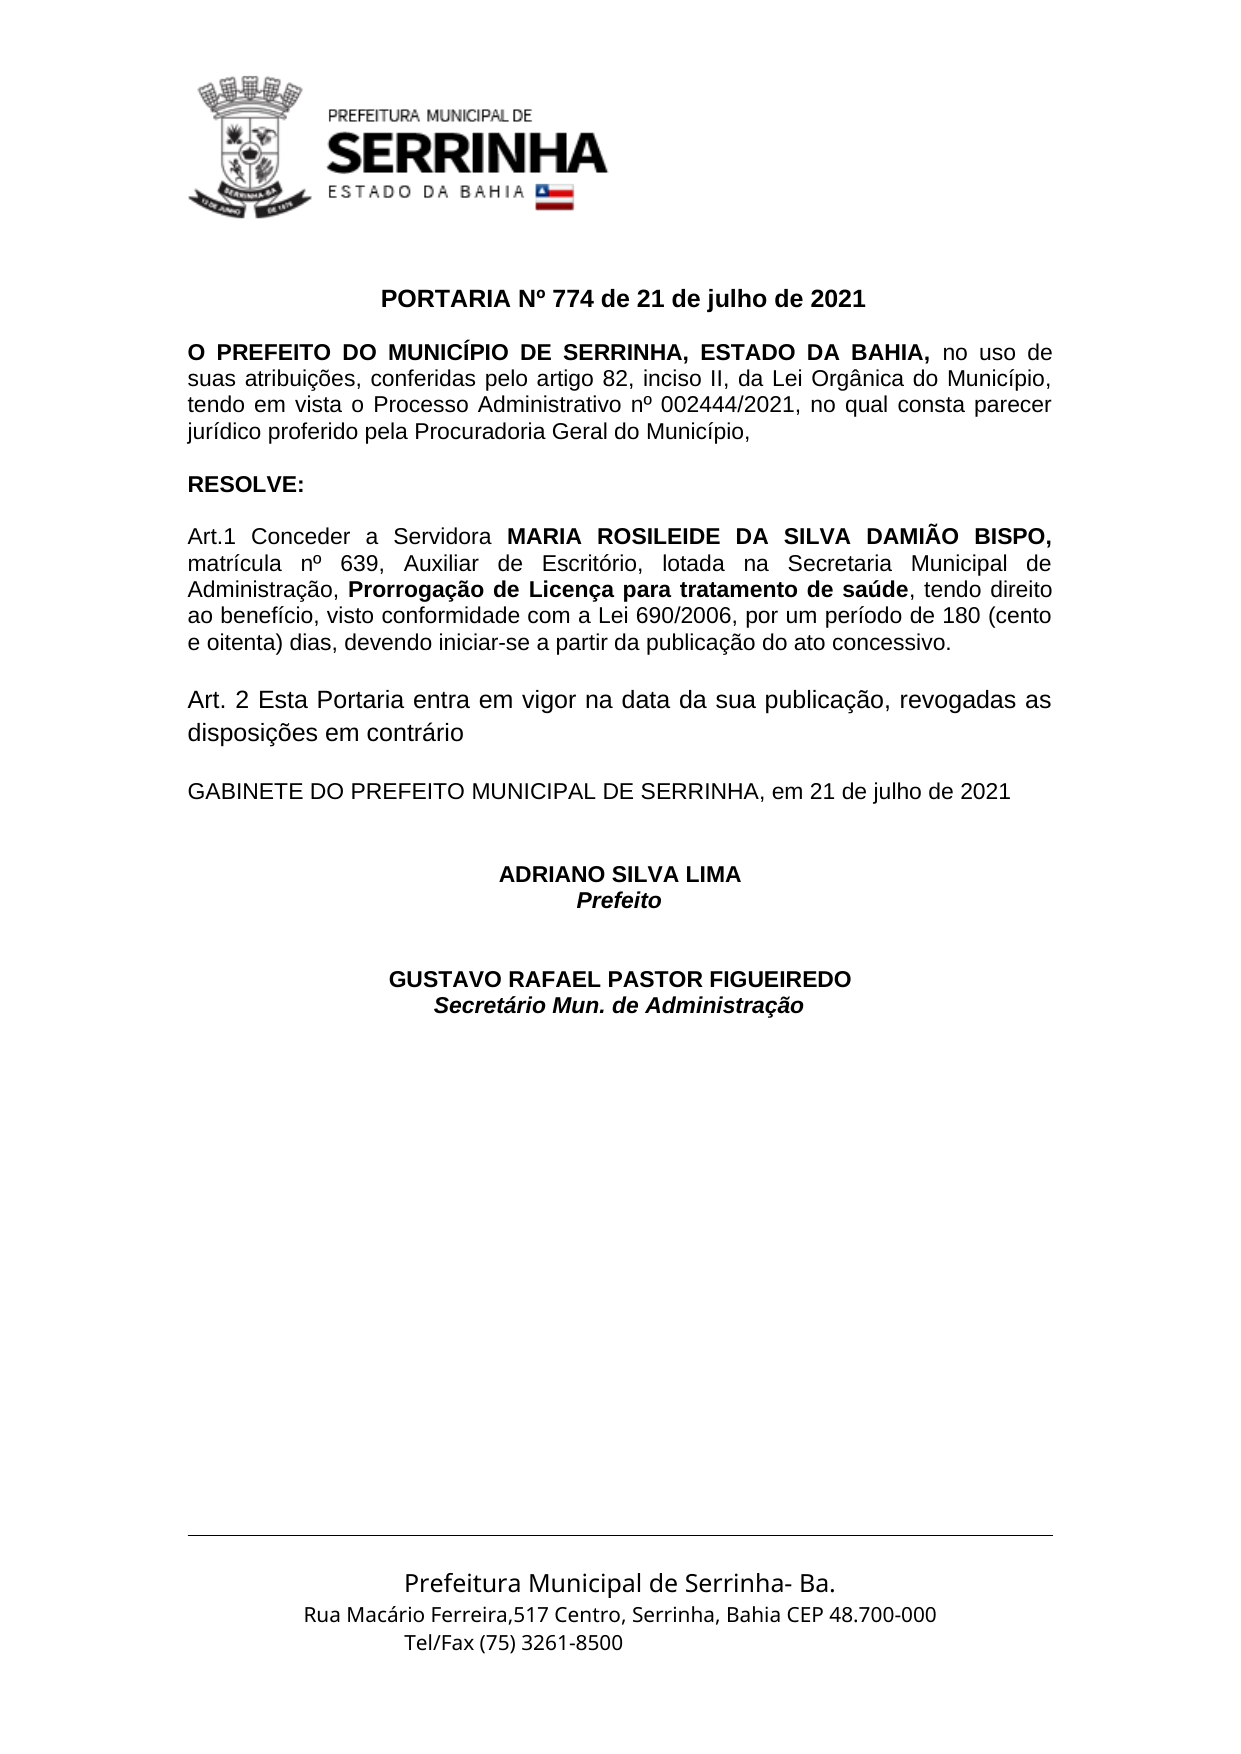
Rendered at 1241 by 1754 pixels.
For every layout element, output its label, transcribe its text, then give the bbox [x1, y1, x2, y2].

text GUSTAVO RAFAEL PASTOR FIGUEIREDO [187, 966, 1053, 992]
text Art. 2 Esta Portaria entra em vigor na data da sua publicação, revogadas as disposições em contrário [187, 685, 1053, 747]
text O PREFEITO DO MUNICÍPIO DE SERRINHA, ESTADO DA BAHIA, no uso de suas atribuições, conferidas pelo artigo 82, inciso II, da Lei Orgânica do Município, tendo em vista o Processo Administrativo nº 002444/2021, no qual consta parecer jurídico proferido pela Procuradoria Geral do Município, [187, 339, 1053, 444]
text GABINETE DO PREFEITO MUNICIPAL DE SERRINHA, em 21 de julho de 2021 [187, 778, 1053, 804]
text PORTARIA Nº 774 de 21 de julho de 2021 [187, 284, 1053, 312]
picture [187, 73, 609, 222]
text Prefeito [187, 887, 1053, 913]
text Art.1 Conceder a Servidora MARIA ROSILEIDE DA SILVA DAMIÃO BISPO, matrícula nº 639, Auxiliar de Escritório, lotada na Secretaria Municipal de Administração, Prorrogação de Licença para tratamento de saúde, tendo direito ao benefício, visto conformidade com a Lei 690/2006, por um período de 180 (cento e oitenta) dias, devendo iniciar-se a partir da publicação do ato concessivo. [187, 523, 1053, 655]
text Secretário Mun. de Administração [187, 992, 1053, 1019]
text ADRIANO SILVA LIMA [187, 861, 1053, 887]
text RESOLVE: [187, 471, 1053, 497]
